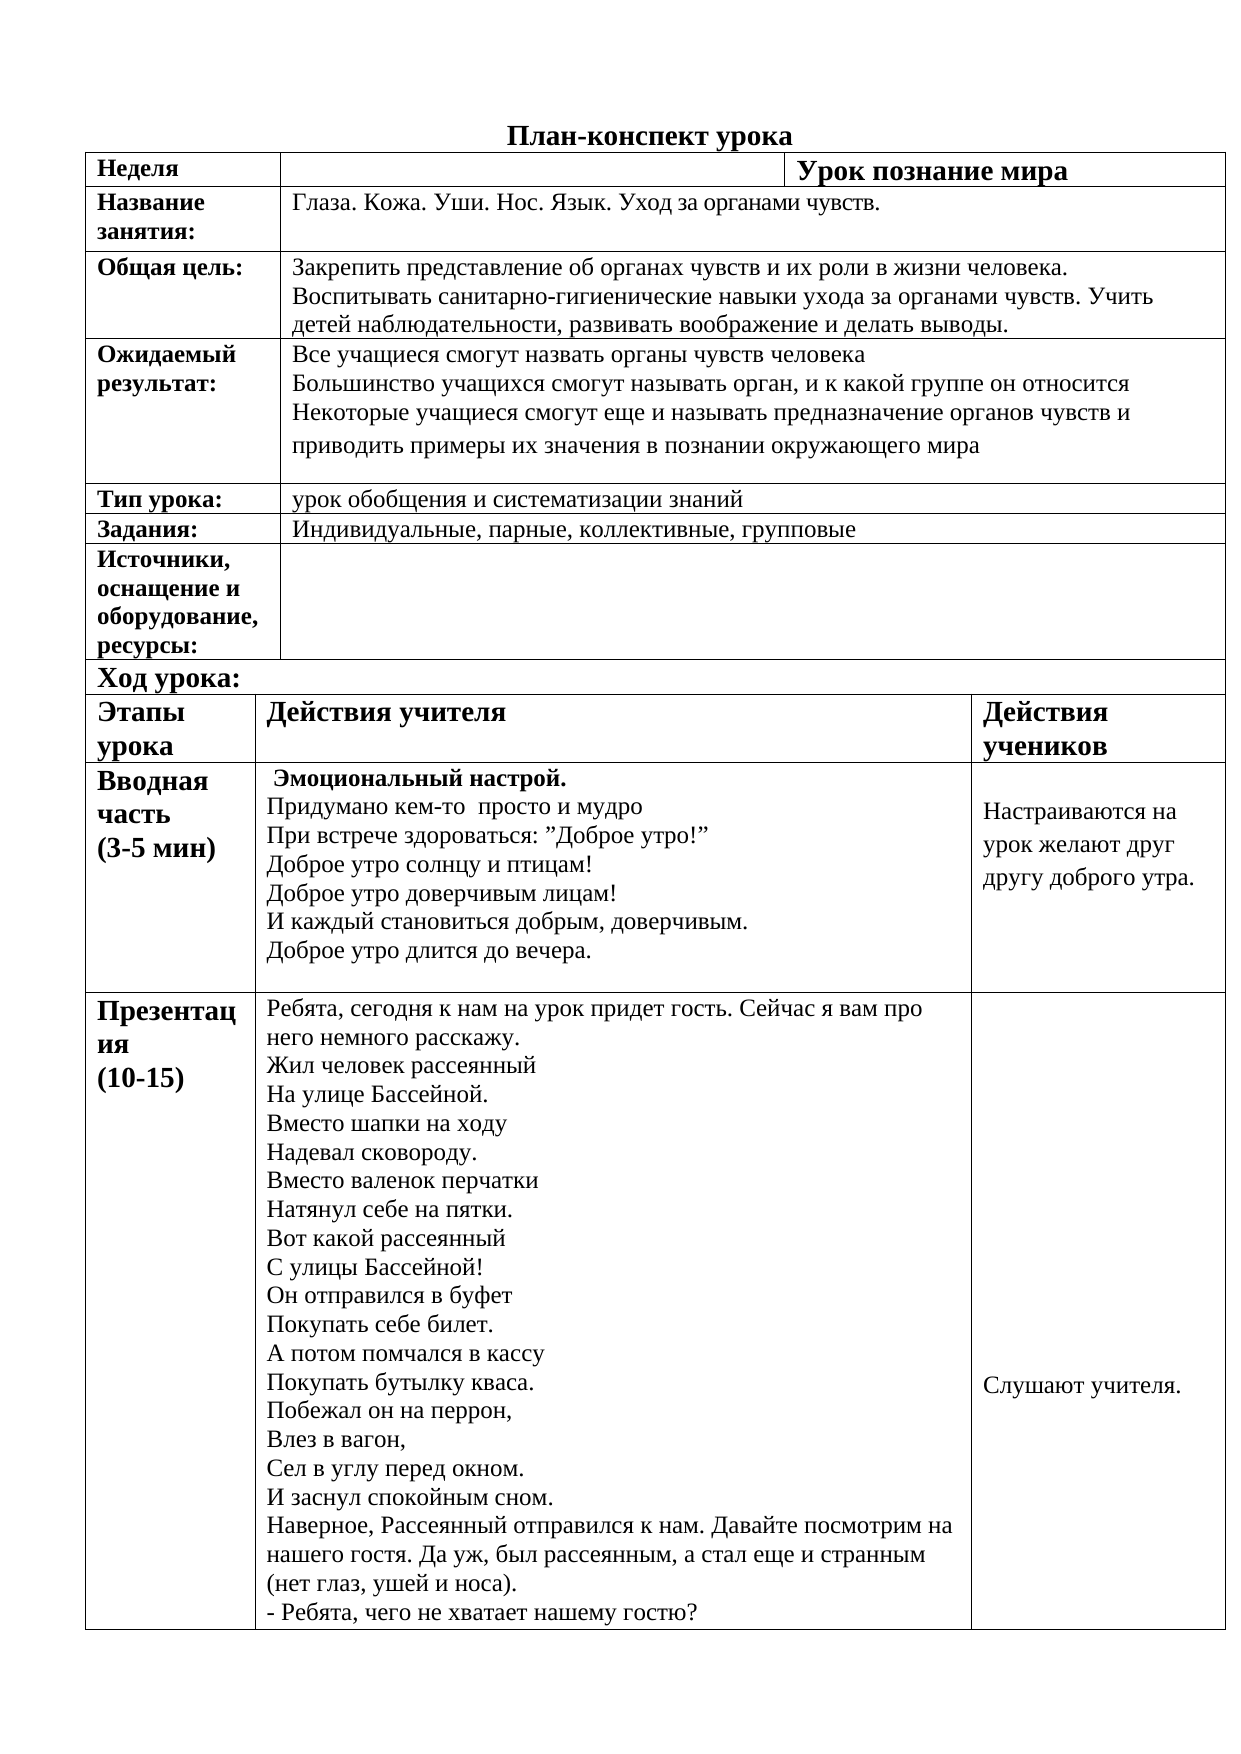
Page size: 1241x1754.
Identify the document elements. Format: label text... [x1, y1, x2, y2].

table_cell Название занятия: [86, 187, 280, 251]
table_cell урок обобщения и систематизации знаний [281, 484, 1225, 513]
table_header Неделя [86, 153, 280, 186]
table_cell Тип урока: [86, 484, 280, 513]
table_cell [972, 993, 1225, 1629]
table_cell Ход урока: [86, 660, 1225, 693]
table_cell Общая цель: [86, 252, 280, 338]
table_cell Действия учителя [256, 695, 971, 762]
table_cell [256, 993, 971, 1629]
table_header [281, 153, 784, 186]
table_cell [281, 544, 1225, 659]
table_cell Все учащиеся смогут назвать органы чувств человека Большинство учащихся смогут называть орган, и к какой группе он относится Некоторые учащиеся смогут еще и называть предназначение органов чувств и приводить примеры их значения в познании окружающего мира [281, 339, 1225, 483]
table_cell Глаза. Кожа. Уши. Нос. Язык. Уход за органами чувств. [281, 187, 1225, 251]
table_cell Эмоциональный настрой. Придумано кем-то просто и мудро При встрече здороваться: ”Доброе утро!” Доброе утро солнцу и птицам! Доброе утро доверчивым лицам! И каждый становиться добрым, доверчивым. Доброе утро длится до вечера. [256, 763, 971, 992]
text План-конспект урока [148, 118, 1152, 152]
table_cell Индивидуальные, парные, коллективные, групповые [281, 514, 1225, 543]
table_cell Закрепить представление об органах чувств и их роли в жизни человека. Воспитывать санитарно-гигиенические навыки ухода за органами чувств. Учить детей наблюдательности, развивать воображение и делать выводы. [281, 252, 1225, 338]
table_cell Задания: [86, 514, 280, 543]
table_cell Презентация (10-15) [86, 993, 255, 1629]
table_cell Действия учеников [972, 695, 1225, 762]
table_cell Настраиваются на урок желают друг другу доброго утра. [972, 763, 1225, 992]
table_cell Вводная часть (3-5 мин) [86, 763, 255, 992]
table_cell Источники, оснащение и оборудование, ресурсы: [86, 544, 280, 659]
table_cell Ожидаемый результат: [86, 339, 280, 483]
table_header Урок познание мира [785, 153, 1225, 186]
table_cell Этапы урока [86, 695, 255, 762]
